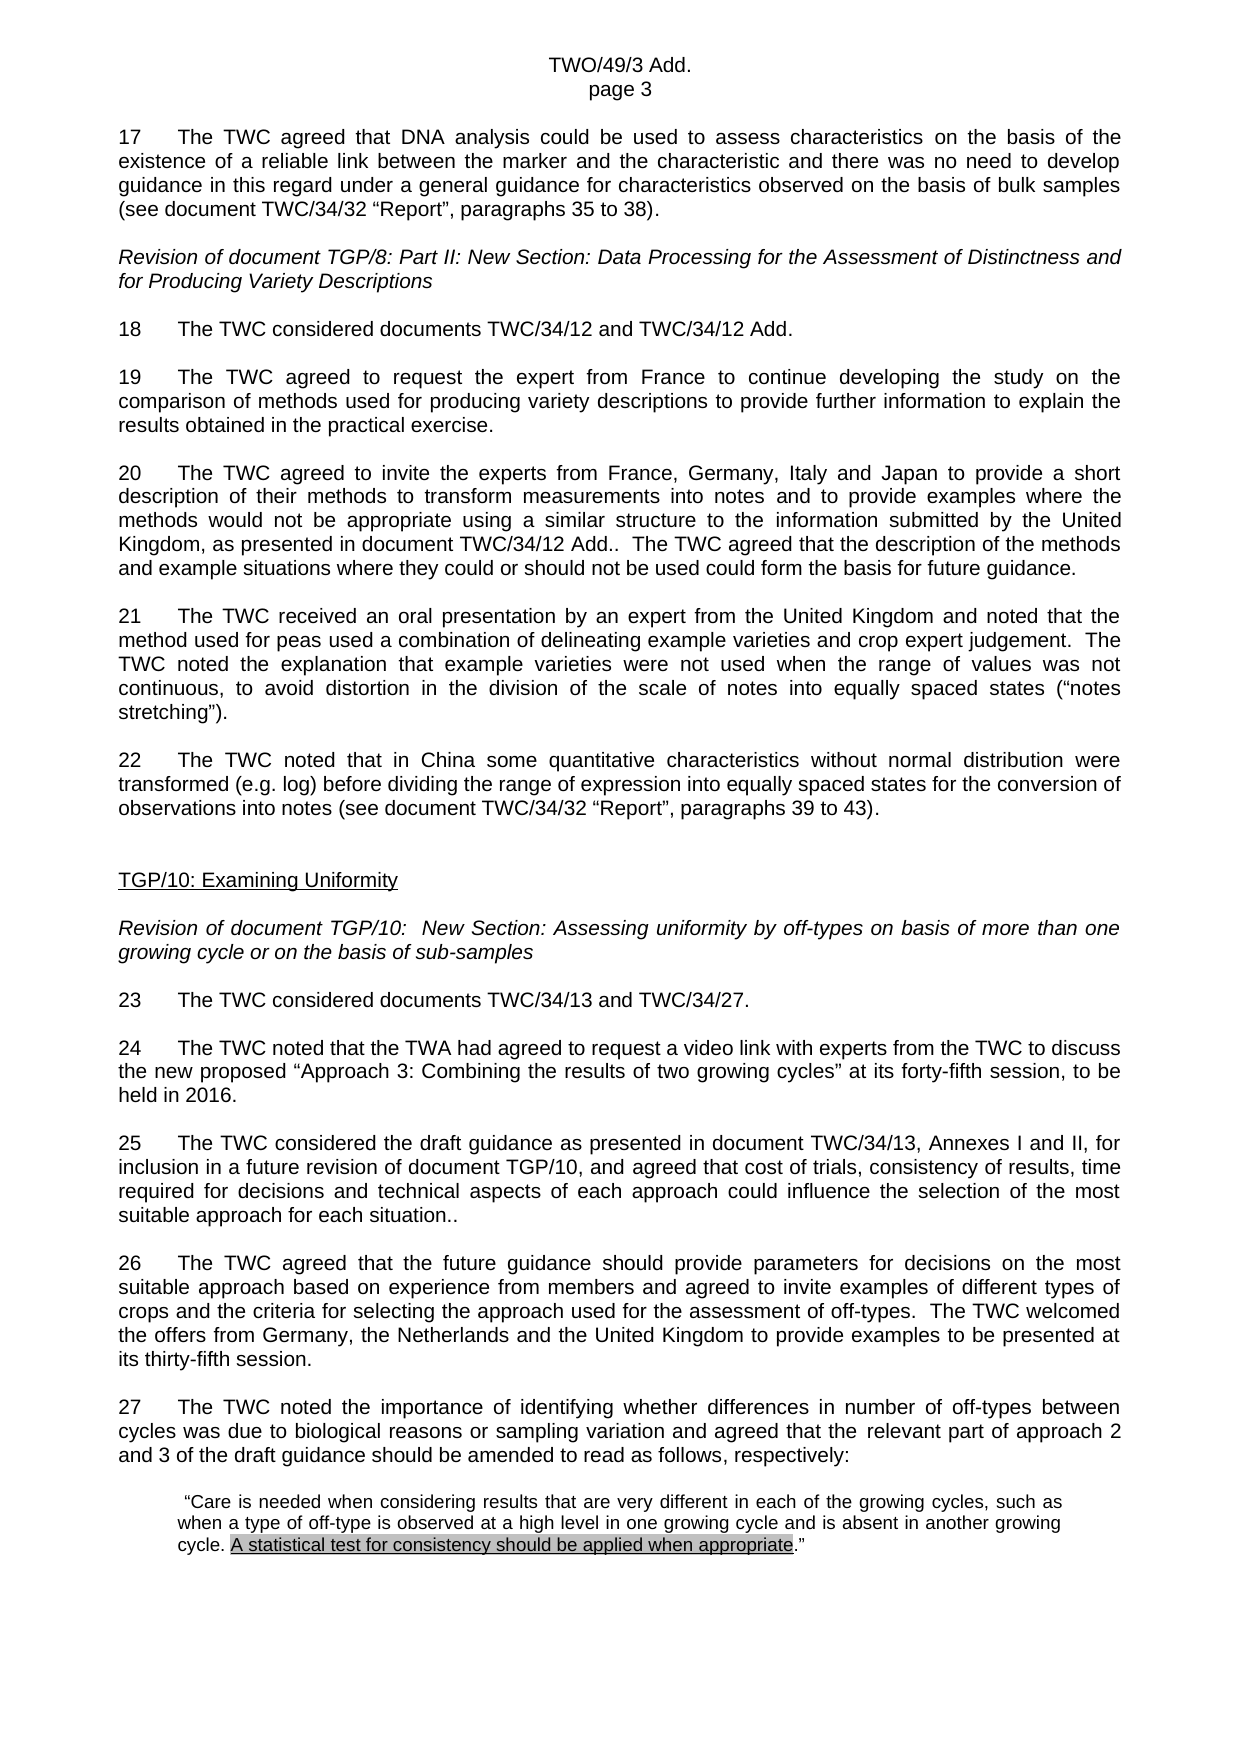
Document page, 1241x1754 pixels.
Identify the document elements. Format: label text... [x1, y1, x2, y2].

text The TWC received an oral presentation by an expert from the United Kingdom and noted that the method used for peas used a combination of delineating example varieties and crop expert judgement. The TWC noted the explanation that example varieties were not used when the range of values was not continuous, to avoid distortion in the division of the scale of notes into equally spaced states (“notes stretching”). [118, 604, 1122, 724]
text The TWC noted the importance of identifying whether differences in number of off-types between cycles was due to biological reasons or sampling variation and agreed that the relevant part of approach 2 and 3 of the draft guidance should be amended to read as follows, respectively: [118, 1395, 1122, 1467]
text The TWC noted that the TWA had agreed to request a video link with experts from the TWC to discuss the new proposed “Approach 3: Combining the results of two growing cycles” at its forty-fifth session, to be held in 2016. [118, 1035, 1122, 1107]
text “Care is needed when considering results that are very different in each of the growing cycles, such as when a type of off-type is observed at a high level in one growing cycle and is absent in another growing cycle. A statistical test for consistency should be applied when appropriate.” [177, 1491, 1063, 1555]
text The TWC considered the draft guidance as presented in document TWC/34/13, Annexes I and II, for inclusion in a future revision of document TGP/10, and agreed that cost of trials, consistency of results, time required for decisions and technical aspects of each approach could influence the selection of the most suitable approach for each situation.. [118, 1131, 1122, 1227]
text The TWC agreed to invite the experts from France, Germany, Italy and Japan to provide a short description of their methods to transform measurements into notes and to provide examples where the methods would not be appropriate using a similar structure to the information submitted by the United Kingdom, as presented in document TWC/34/12 Add.. The TWC agreed that the description of the methods and example situations where they could or should not be used could form the basis for future guidance. [118, 460, 1122, 580]
text The TWC noted that in China some quantitative characteristics without normal distribution were transformed (e.g. log) before dividing the range of expression into equally spaced states for the conversion of observations into notes (see document TWC/34/32 “Report”, paragraphs 39 to 43). [118, 748, 1122, 820]
subtitle Revision of document TGP/10: New Section: Assessing uniformity by off-types on basis of more than one growing cycle or on the basis of sub-samples [118, 916, 1122, 963]
text The TWC considered documents TWC/34/12 and TWC/34/12 Add. [118, 317, 1122, 341]
text The TWC agreed to request the expert from France to continue developing the study on the comparison of methods used for producing variety descriptions to provide further information to explain the results obtained in the practical exercise. [118, 364, 1122, 436]
text The TWC agreed that the future guidance should provide parameters for decisions on the most suitable approach based on experience from members and agreed to invite examples of different types of crops and the criteria for selecting the approach used for the assessment of off-types. The TWC welcomed the offers from Germany, the Netherlands and the United Kingdom to provide examples to be presented at its thirty-fifth session. [118, 1251, 1122, 1371]
text The TWC considered documents TWC/34/13 and TWC/34/27. [118, 987, 1122, 1011]
text The TWC agreed that DNA analysis could be used to assess characteristics on the basis of the existence of a reliable link between the marker and the characteristic and there was no need to develop guidance in this regard under a general guidance for characteristics observed on the basis of bulk samples (see document TWC/34/32 “Report”, paragraphs 35 to 38). [118, 125, 1122, 221]
subtitle TGP/10: Examining Uniformity [118, 868, 1122, 892]
subtitle Revision of document TGP/8: Part II: New Section: Data Processing for the Assessment of Distinctness and for Producing Variety Descriptions [118, 245, 1122, 293]
